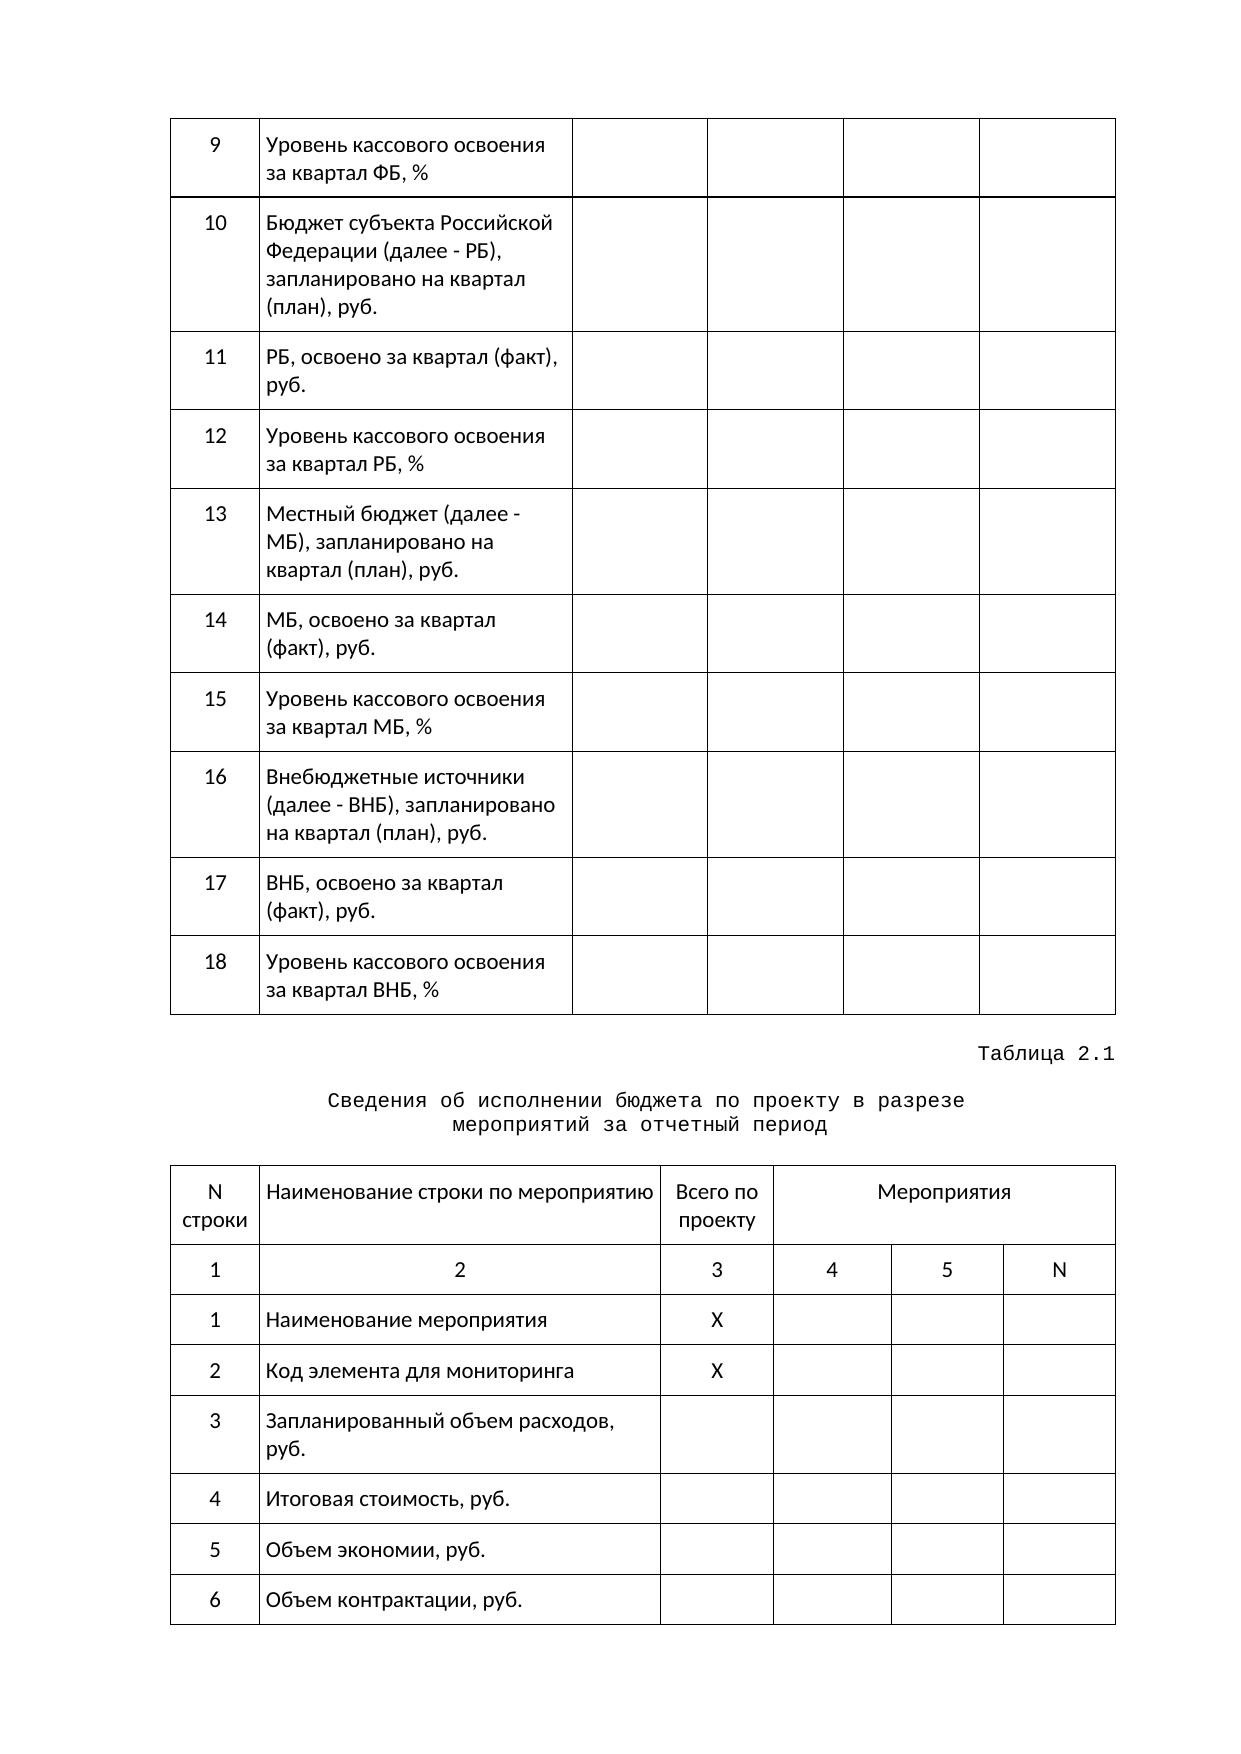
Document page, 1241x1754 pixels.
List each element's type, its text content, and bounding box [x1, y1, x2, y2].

table_cell [892, 1575, 1003, 1624]
table_cell 3 [661, 1245, 773, 1294]
table_cell Местный бюджет (далее - МБ), запланировано на квартал (план), руб. [260, 489, 572, 594]
table_cell Наименование мероприятия [260, 1295, 660, 1344]
table_cell [774, 1396, 891, 1473]
table_cell [980, 198, 1115, 331]
table_cell [980, 332, 1115, 409]
table_cell 2 [171, 1345, 259, 1394]
table_cell Уровень кассового освоения за квартал ВНБ, % [260, 936, 572, 1013]
table_cell 17 [171, 858, 259, 935]
table_header Мероприятия [774, 1166, 1115, 1243]
table_cell РБ, освоено за квартал (факт), руб. [260, 332, 572, 409]
table_cell [573, 198, 707, 331]
table_cell Уровень кассового освоения за квартал МБ, % [260, 673, 572, 751]
table_cell [661, 1396, 773, 1473]
table_cell [844, 489, 979, 594]
table_cell 1 [171, 1245, 259, 1294]
table_cell 18 [171, 936, 259, 1013]
table_cell [980, 752, 1115, 857]
table_cell [661, 1524, 773, 1573]
table_cell 3 [171, 1396, 259, 1473]
table_cell X [661, 1295, 773, 1344]
table_cell Уровень кассового освоения за квартал ФБ, % [260, 119, 572, 196]
table_cell [708, 936, 843, 1013]
table_cell [573, 858, 707, 935]
table_cell [708, 752, 843, 857]
table_cell X [661, 1345, 773, 1394]
table_cell [661, 1575, 773, 1624]
table_cell [774, 1345, 891, 1394]
table_cell [844, 410, 979, 487]
table_cell 12 [171, 410, 259, 487]
text мероприятий за отчетный период [177, 1113, 1152, 1137]
table_cell [708, 489, 843, 594]
table_cell 4 [171, 1474, 259, 1523]
table_cell 4 [774, 1245, 891, 1294]
table_cell [1004, 1524, 1115, 1573]
table_cell [980, 119, 1115, 196]
table_cell [980, 673, 1115, 751]
table_cell 10 [171, 198, 259, 331]
table_cell [1004, 1474, 1115, 1523]
table_cell 5 [171, 1524, 259, 1573]
table_cell [708, 858, 843, 935]
table_cell 16 [171, 752, 259, 857]
table_cell [892, 1474, 1003, 1523]
table_cell 6 [171, 1575, 259, 1624]
table_cell [573, 752, 707, 857]
table_cell [1004, 1295, 1115, 1344]
table_cell [708, 332, 843, 409]
table_cell [774, 1295, 891, 1344]
text Сведения об исполнении бюджета по проекту в разрезе [177, 1090, 1152, 1113]
table_header Всего по проекту [661, 1166, 773, 1243]
table_cell [708, 673, 843, 751]
table_cell 2 [260, 1245, 660, 1294]
table_cell 15 [171, 673, 259, 751]
table_cell [573, 595, 707, 672]
table_cell [708, 595, 843, 672]
table_cell [980, 489, 1115, 594]
table_header Наименование строки по мероприятию [260, 1166, 660, 1243]
table_cell 14 [171, 595, 259, 672]
table_cell 9 [171, 119, 259, 196]
table_cell [573, 489, 707, 594]
table_cell [980, 595, 1115, 672]
table_cell [573, 936, 707, 1013]
table_cell [774, 1474, 891, 1523]
text Таблица 2.1 [177, 1043, 1152, 1066]
table_cell Бюджет субъекта Российской Федерации (далее - РБ), запланировано на квартал (план), руб. [260, 198, 572, 331]
table_cell Итоговая стоимость, руб. [260, 1474, 660, 1523]
table_cell Уровень кассового освоения за квартал РБ, % [260, 410, 572, 487]
table_cell [892, 1396, 1003, 1473]
table_cell 1 [171, 1295, 259, 1344]
table_cell [661, 1474, 773, 1523]
table_cell [980, 410, 1115, 487]
table_cell [844, 752, 979, 857]
table_cell 11 [171, 332, 259, 409]
table_cell [844, 858, 979, 935]
table_cell Объем контрактации, руб. [260, 1575, 660, 1624]
table_cell [980, 858, 1115, 935]
table_cell [1004, 1345, 1115, 1394]
table_cell [892, 1295, 1003, 1344]
table_cell Внебюджетные источники (далее - ВНБ), запланировано на квартал (план), руб. [260, 752, 572, 857]
table_cell [844, 673, 979, 751]
table_cell [844, 119, 979, 196]
table_cell [573, 119, 707, 196]
table_cell 5 [892, 1245, 1003, 1294]
table_cell [1004, 1396, 1115, 1473]
table_cell ВНБ, освоено за квартал (факт), руб. [260, 858, 572, 935]
table_header N строки [171, 1166, 259, 1243]
table_cell [573, 410, 707, 487]
table_cell 13 [171, 489, 259, 594]
table_cell [844, 936, 979, 1013]
table_cell Код элемента для мониторинга [260, 1345, 660, 1394]
table_cell [573, 673, 707, 751]
table_cell [774, 1524, 891, 1573]
table_cell [774, 1575, 891, 1624]
table_cell Запланированный объем расходов, руб. [260, 1396, 660, 1473]
table_cell [980, 936, 1115, 1013]
table_cell [844, 198, 979, 331]
table_cell Объем экономии, руб. [260, 1524, 660, 1573]
table_cell [1004, 1575, 1115, 1624]
table_cell МБ, освоено за квартал (факт), руб. [260, 595, 572, 672]
table_cell [892, 1524, 1003, 1573]
table_cell [708, 198, 843, 331]
table_cell [708, 410, 843, 487]
table_cell N [1004, 1245, 1115, 1294]
table_cell [573, 332, 707, 409]
table_cell [708, 119, 843, 196]
table_cell [844, 595, 979, 672]
table_cell [844, 332, 979, 409]
table_cell [892, 1345, 1003, 1394]
